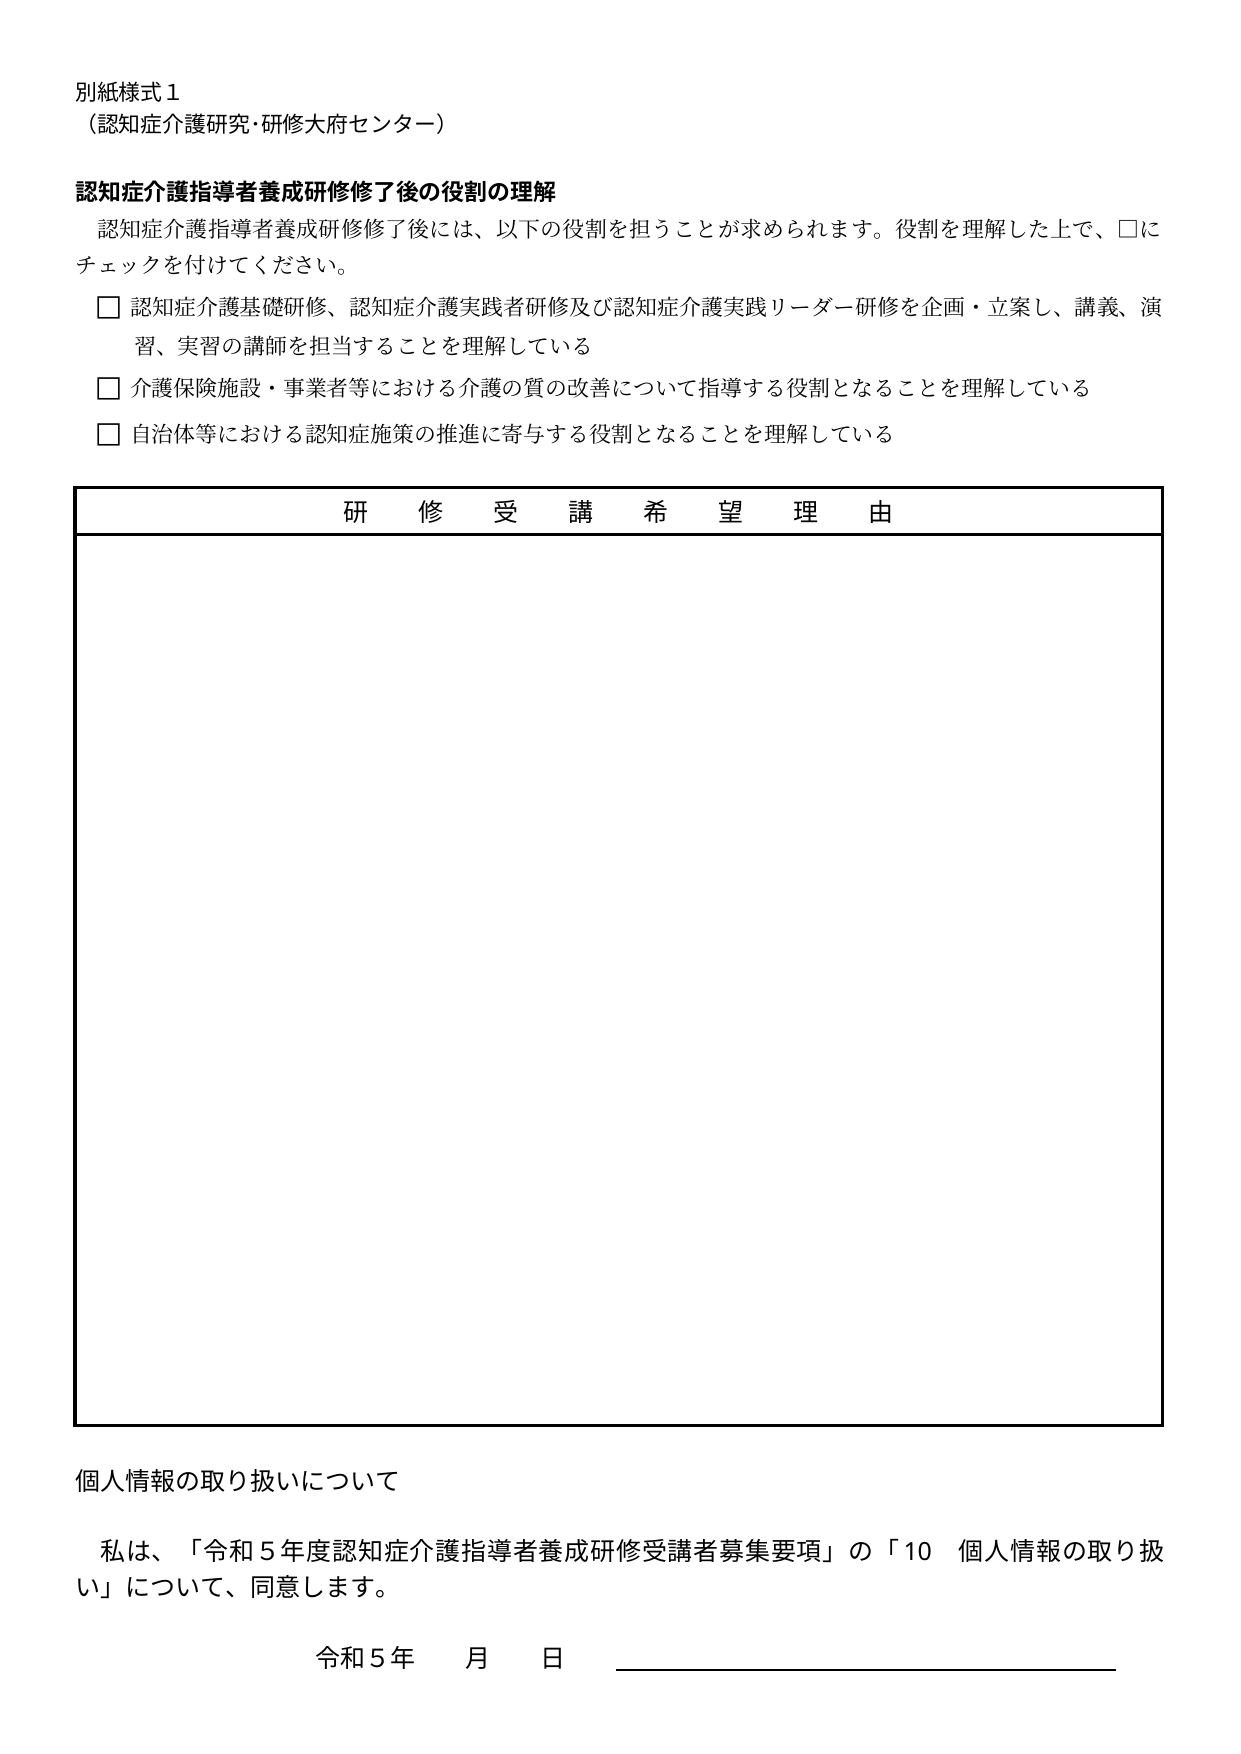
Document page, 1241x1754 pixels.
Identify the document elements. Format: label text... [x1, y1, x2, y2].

text □ 認知症介護基礎研修、認知症介護実践者研修及び認知症介護実践リーダー研修を企画・立案し、講義、演習、実習の講師を担当することを理解している [94, 285, 1165, 361]
text 令和５年 月 日 [75, 1638, 1165, 1674]
text 認知症介護指導者養成研修修了後には、以下の役割を担うことが求められます。役割を理解した上で、□にチェックを付けてください。 [75, 212, 1165, 280]
text 別紙様式１ （認知症介護研究･研修大府センター） [75, 75, 1165, 138]
table_cell [77, 536, 1161, 1424]
text 認知症介護指導者養成研修修了後の役割の理解 [75, 174, 1165, 207]
text 個人情報の取り扱いについて [75, 1461, 1165, 1497]
text □ 自治体等における認知症施策の推進に寄与する役割となることを理解している [75, 411, 1165, 451]
text □ 介護保険施設・事業者等における介護の質の改善について指導する役割となることを理解している [75, 365, 1165, 405]
table_header 研 修 受 講 希 望 理 由 [77, 489, 1161, 533]
text 私は、「令和５年度認知症介護指導者養成研修受講者募集要項」の「10 個人情報の取り扱い」について、同意します。 [75, 1531, 1165, 1604]
